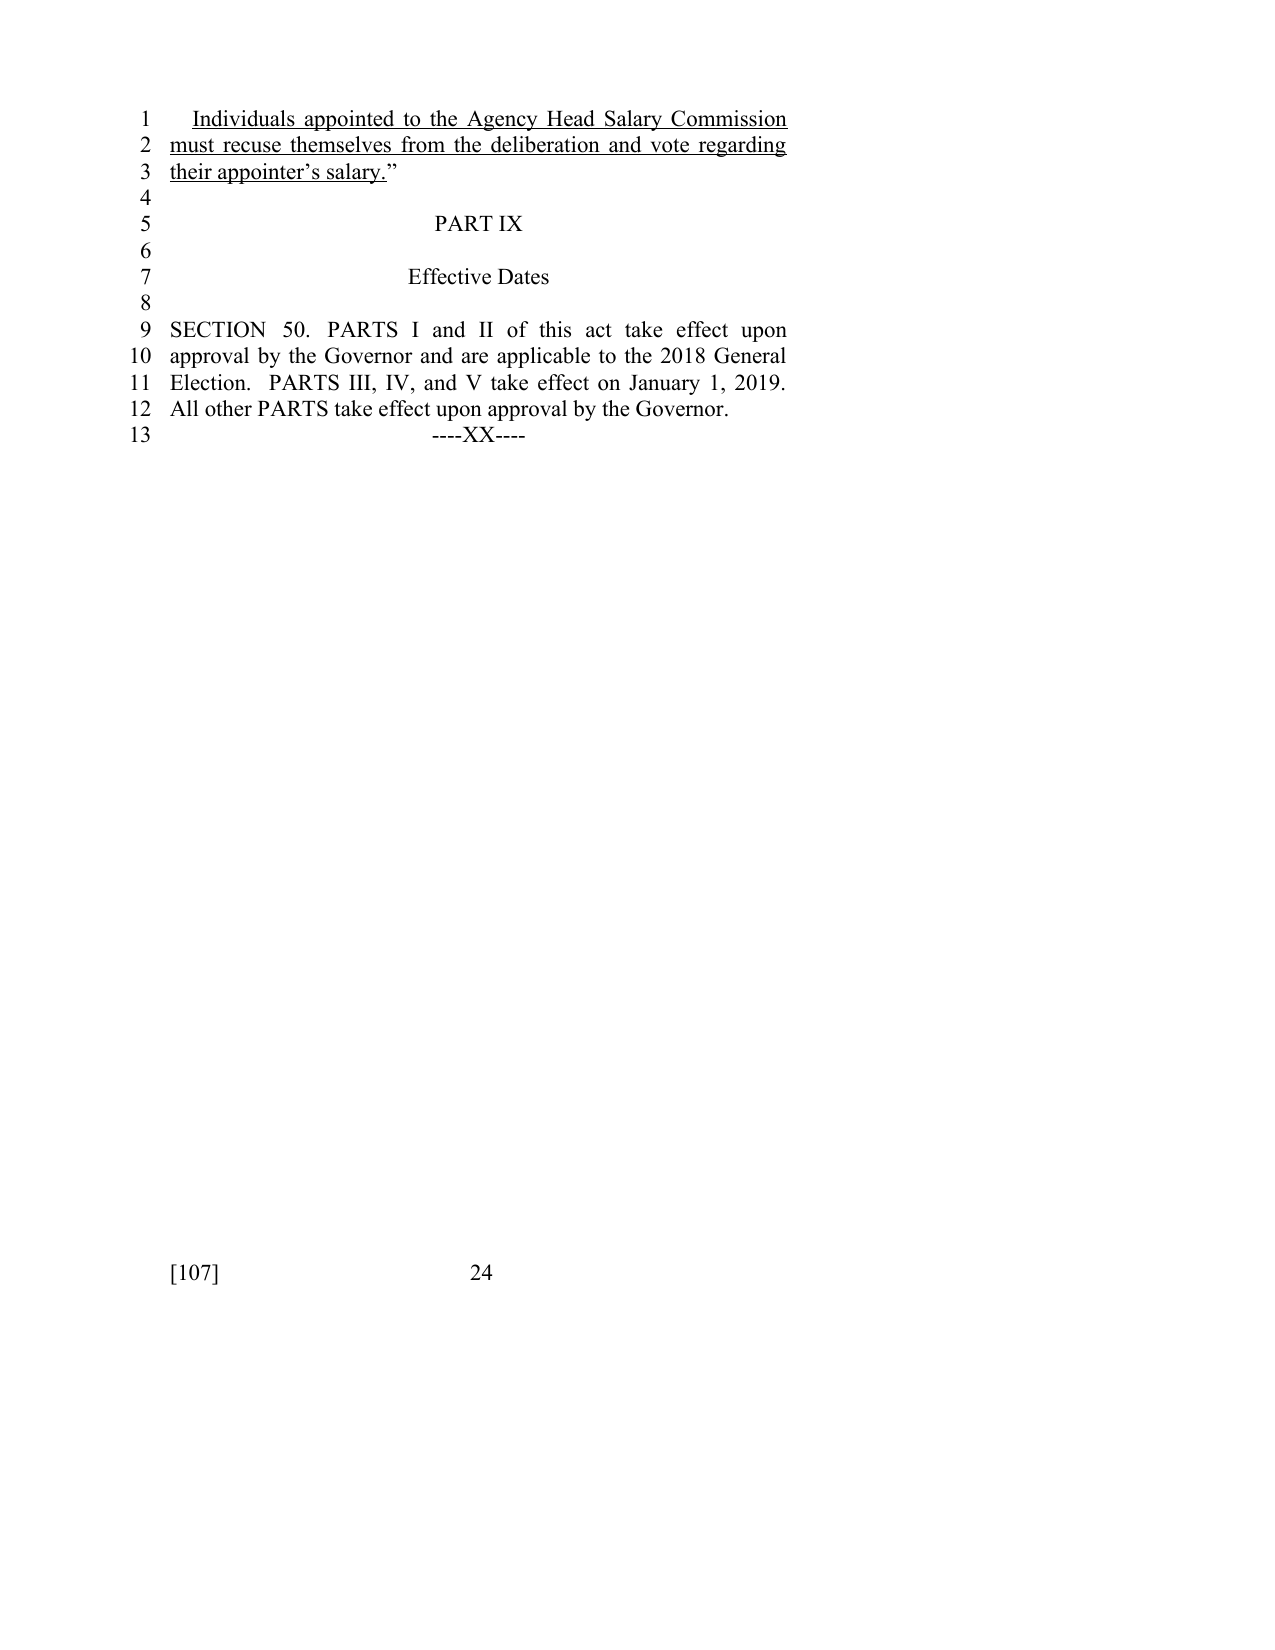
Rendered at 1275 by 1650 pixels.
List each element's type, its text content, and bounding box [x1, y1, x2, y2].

text ----XX---- [169, 421, 787, 448]
text Effective Dates [169, 263, 787, 289]
text Individuals appointed to the Agency Head Salary Commission must recuse themselves from the deliberation and vote regarding their appointer’s salary.” [169, 155, 787, 184]
text PART IX [169, 210, 787, 237]
text SECTION 50. PARTS I and II of this act take effect upon approval by the Governor and are applicable to the 2018 General Election. PARTS III, IV, and V take effect on January 1, 2019. All other PARTS take effect upon approval by the Governor. [169, 316, 787, 421]
text Individuals appointed to the Agency Head Salary Commission must recuse themselves from the deliberation and vote regarding their appointer’s salary.” [169, 105, 787, 154]
